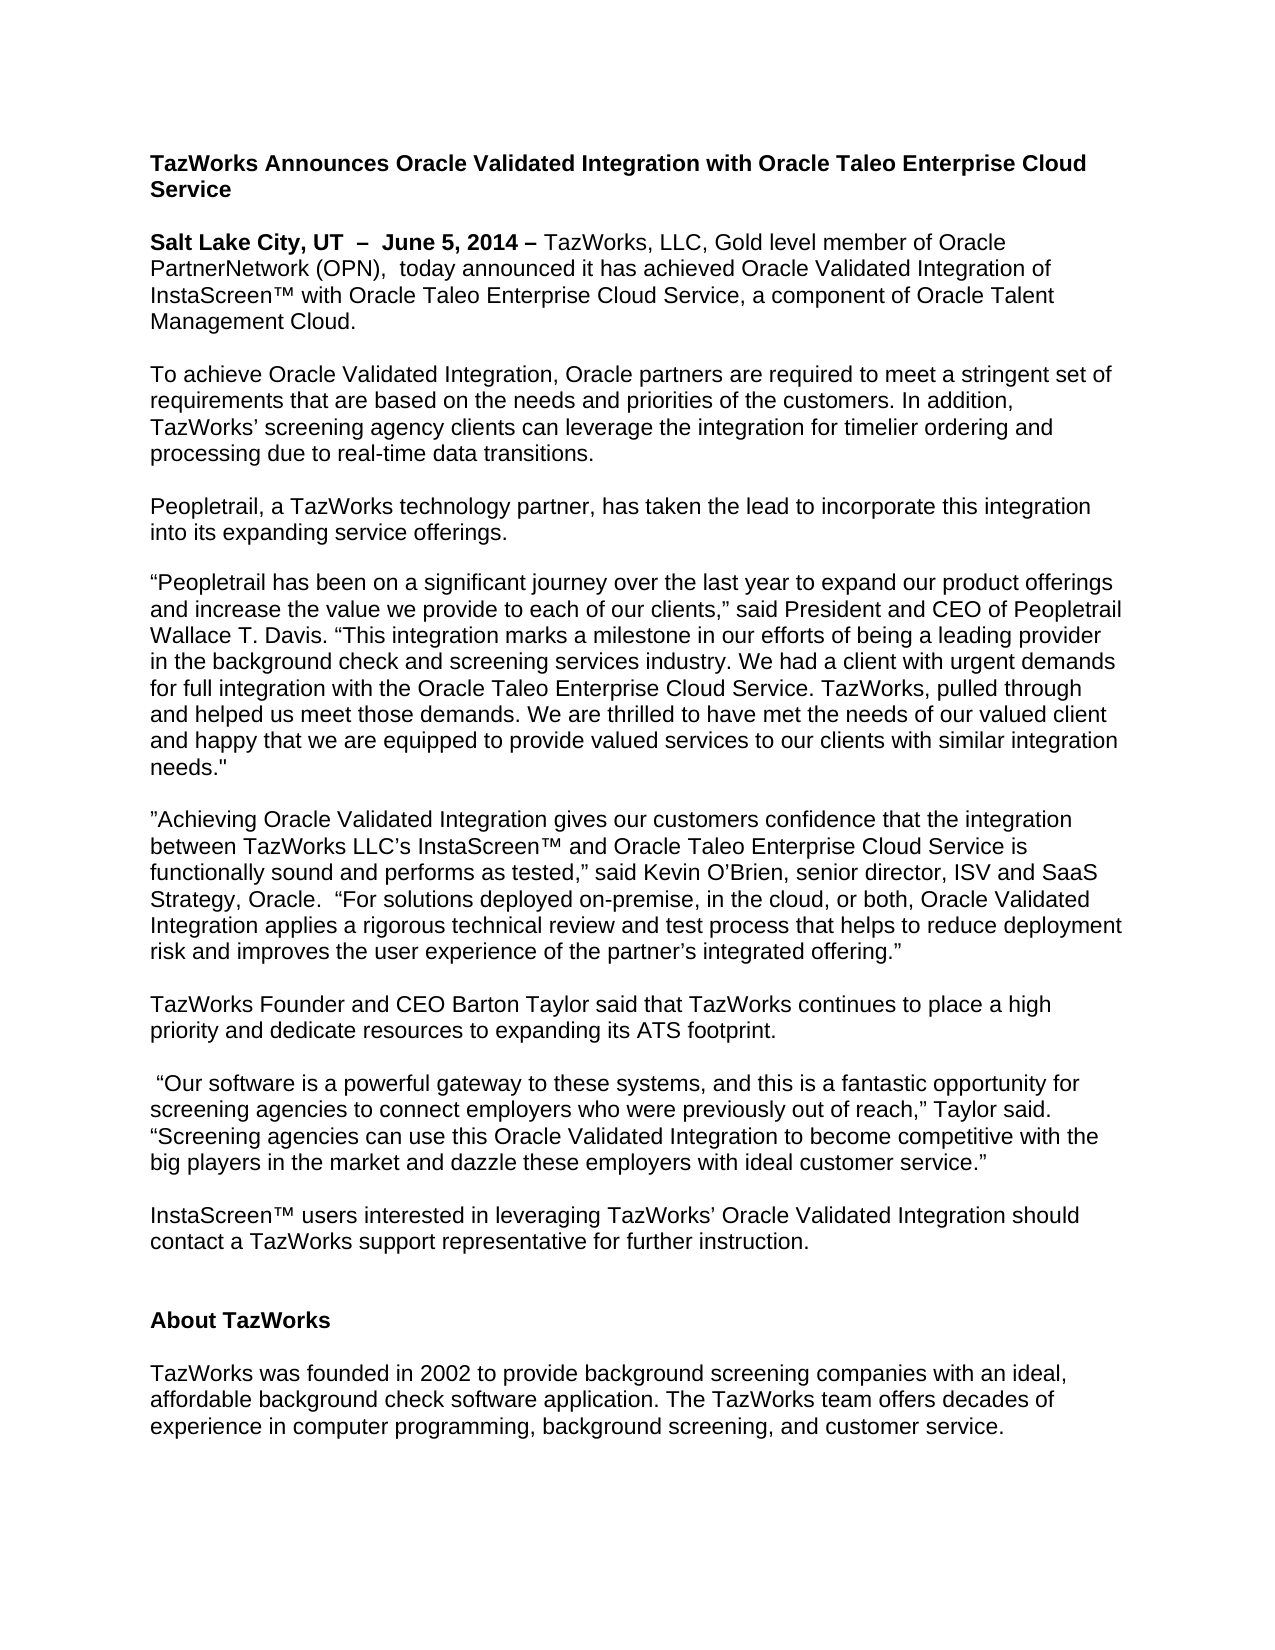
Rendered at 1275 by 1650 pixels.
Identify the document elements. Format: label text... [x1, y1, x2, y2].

text Peopletrail, a TazWorks technology partner, has taken the lead to incorporate this integration into its expanding service offerings. “Peopletrail has been on a significant journey over the last year to expand our product offerings and increase the value we provide to each of our clients,” said President and CEO of Peopletrail Wallace T. Davis. “This integration marks a milestone in our efforts of being a leading provider in the background check and screening services industry. We had a client with urgent demands for full integration with the Oracle Taleo Enterprise Cloud Service. TazWorks, pulled through and helped us meet those demands. We are thrilled to have met the needs of our valued client and happy that we are equipped to provide valued services to our clients with similar integration needs." [150, 493, 1125, 780]
text TazWorks was founded in 2002 to provide background screening companies with an ideal, affordable background check software application. The TazWorks team offers decades of experience in computer programming, background screening, and customer service. [150, 1360, 1125, 1439]
text To achieve Oracle Validated Integration, Oracle partners are required to meet a stringent set of requirements that are based on the needs and priorities of the customers. In addition, TazWorks’ screening agency clients can leverage the integration for timelier ordering and processing due to real-time data transitions. [150, 361, 1125, 466]
text ”Achieving Oracle Validated Integration gives our customers confidence that the integration between TazWorks LLC’s InstaScreen™ and Oracle Taleo Enterprise Cloud Service is functionally sound and performs as tested,” said Kevin O’Brien, senior director, ISV and SaaS Strategy, Oracle. “For solutions deployed on-premise, in the cloud, or both, Oracle Validated Integration applies a rigorous technical review and test process that helps to reduce deployment risk and improves the user experience of the partner’s integrated offering.” [150, 806, 1125, 964]
text Salt Lake City, UT – June 5, 2014 – TazWorks, LLC, Gold level member of Oracle PartnerNetwork (OPN), today announced it has achieved Oracle Validated Integration of InstaScreen™ with Oracle Taleo Enterprise Cloud Service, a component of Oracle Talent Management Cloud. [150, 229, 1125, 334]
text About TazWorks [150, 1307, 1125, 1333]
text TazWorks Announces Oracle Validated Integration with Oracle Taleo Enterprise Cloud Service [150, 150, 1125, 203]
text InstaScreen™ users interested in leveraging TazWorks’ Oracle Validated Integration should contact a TazWorks support representative for further instruction. [150, 1202, 1125, 1254]
text TazWorks Founder and CEO Barton Taylor said that TazWorks continues to place a high priority and dedicate resources to expanding its ATS footprint. [150, 991, 1125, 1044]
text “Our software is a powerful gateway to these systems, and this is a fantastic opportunity for screening agencies to connect employers who were previously out of reach,” Taylor said. “Screening agencies can use this Oracle Validated Integration to become competitive with the big players in the market and dazzle these employers with ideal customer service.” [150, 1070, 1125, 1175]
